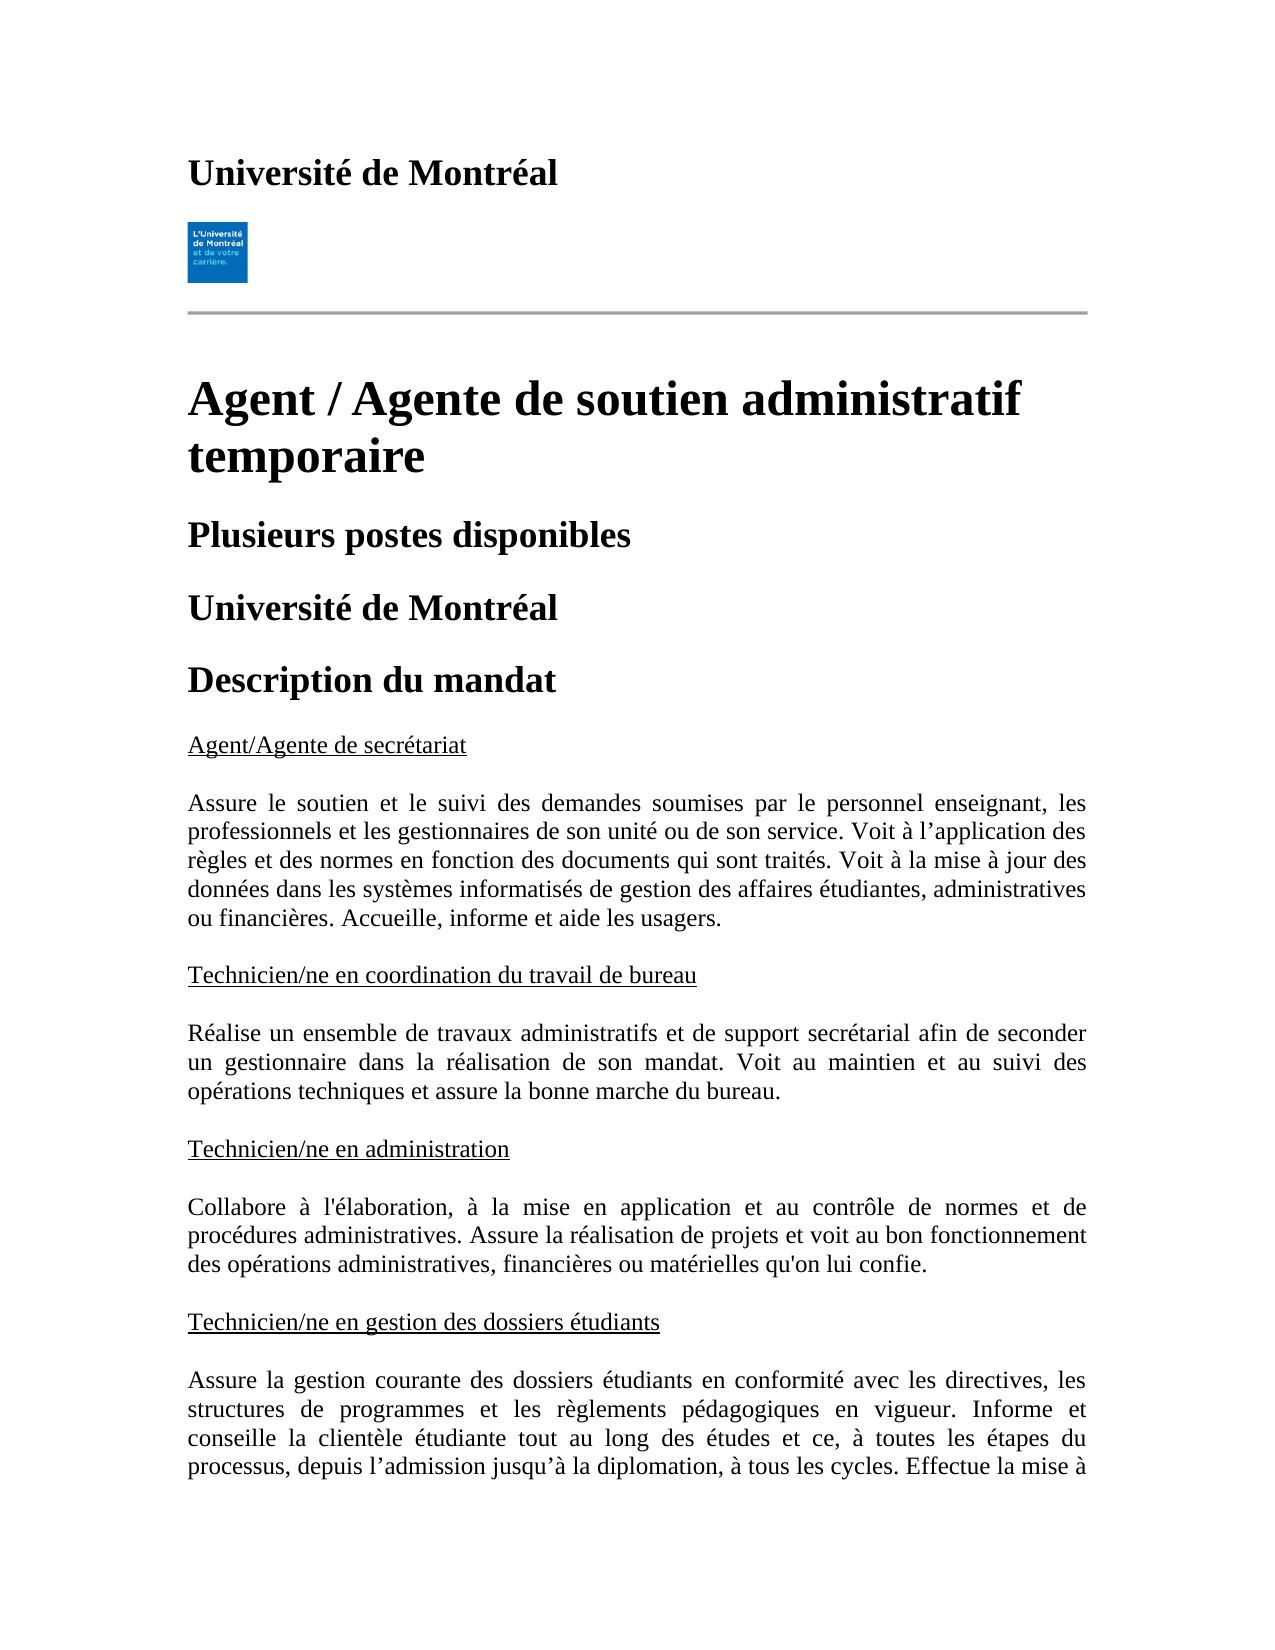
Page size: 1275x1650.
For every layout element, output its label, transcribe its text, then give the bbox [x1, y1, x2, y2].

text Agent/Agente de secrétariat [187, 730, 1087, 758]
text Réalise un ensemble de travaux administratifs et de support secrétarial afin de seconder un gestionnaire dans la réalisation de son mandat. Voit au maintien et au suivi des opérations techniques et assure la bonne marche du bureau. [187, 1018, 1087, 1105]
text Université de Montréal [187, 150, 1087, 193]
text Technicien/ne en coordination du travail de bureau [187, 961, 1087, 989]
text Assure le soutien et le suivi des demandes soumises par le personnel enseignant, les professionnels et les gestionnaires de son unité ou de son service. Voit à l’application des règles et des normes en fonction des documents qui sont traités. Voit à la mise à jour des données dans les systèmes informatisés de gestion des affaires étudiantes, administratives ou financières. Accueille, informe et aide les usagers. [187, 788, 1087, 931]
text Plusieurs postes disponibles [187, 513, 1087, 556]
text Collabore à l'élaboration, à la mise en application et au contrôle de normes et de procédures administratives. Assure la réalisation de projets et voit au bon fonctionnement des opérations administratives, financières ou matérielles qu'on lui confie. [187, 1192, 1087, 1278]
text Technicien/ne en gestion des dossiers étudiants [187, 1307, 1087, 1336]
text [187, 1365, 1087, 1480]
text Agent / Agente de soutien administratif temporaire [187, 369, 1087, 484]
text Description du mandat [187, 657, 1087, 701]
text Technicien/ne en administration [187, 1134, 1087, 1163]
picture [187, 222, 248, 283]
text Université de Montréal [187, 585, 1087, 628]
